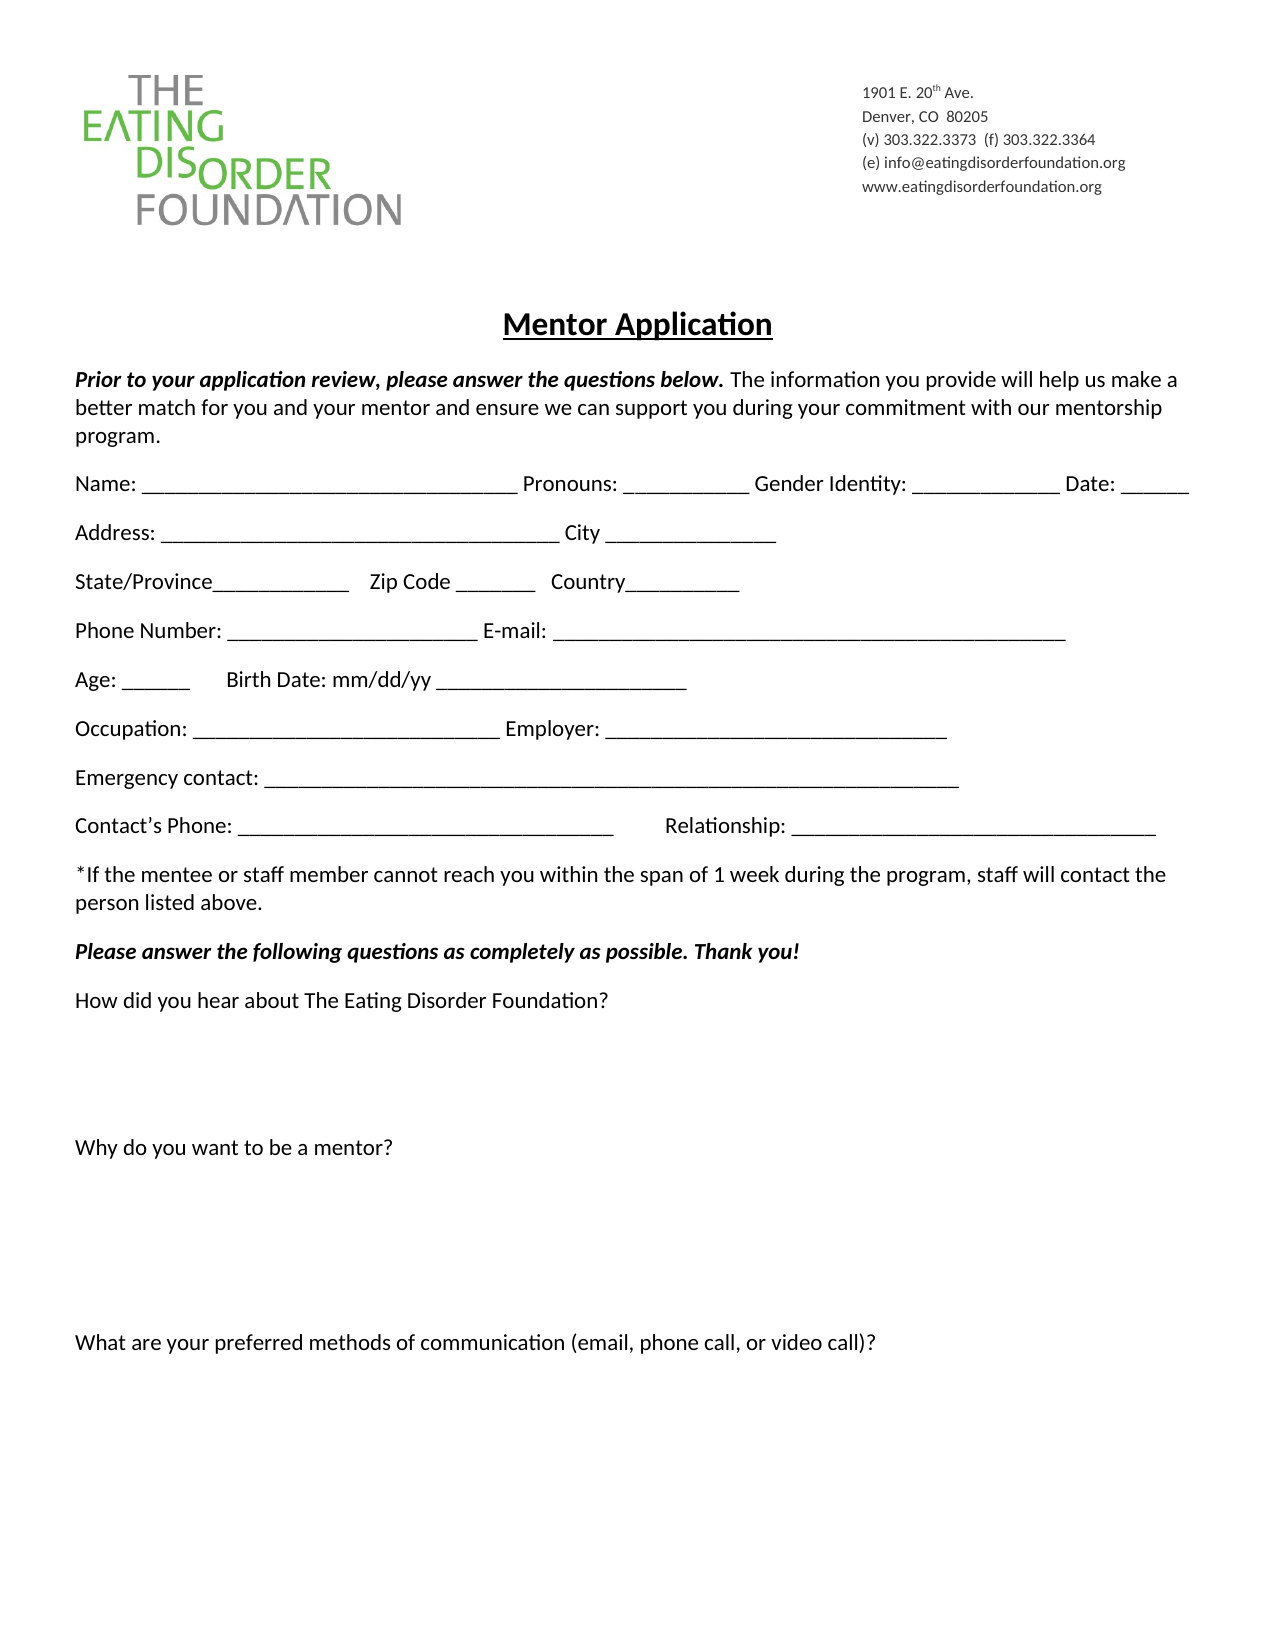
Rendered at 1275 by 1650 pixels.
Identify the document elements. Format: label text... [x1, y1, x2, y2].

text State/Province____________ Zip Code _______ Country__________ [75, 567, 1200, 595]
text Age: ______ Birth Date: mm/dd/yy ______________________ [75, 665, 1200, 693]
text Phone Number: ______________________ E-mail: _____________________________________________ [75, 616, 1275, 644]
text Please answer the following questions as completely as possible. Thank you! [75, 937, 1200, 965]
text What are your preferred methods of communication (email, phone call, or video call)? [75, 1328, 1200, 1356]
text Name: _________________________________ Pronouns: ___________ Gender Identity: _____________ Date: ______ [75, 469, 1200, 498]
text *If the mentee or staff member cannot reach you within the span of 1 week during the program, staff will contact the person listed above. [75, 860, 1200, 916]
text Why do you want to be a mentor? [75, 1133, 1200, 1161]
text How did you hear about The Eating Disorder Foundation? [75, 986, 1200, 1014]
text Contact’s Phone: _________________________________ Relationship: ________________________________ [75, 812, 1200, 839]
text Occupation: ___________________________ Employer: ______________________________ [75, 714, 1200, 742]
text Address: ___________________________________ City _______________ [75, 518, 1200, 546]
text Mentor Application [75, 303, 1200, 344]
text Prior to your application review, please answer the questions below. The information you provide will help us make a better match for you and your mentor and ensure we can support you during your commitment with our mentorship program. [75, 365, 1200, 449]
text Emergency contact: _____________________________________________________________ [75, 763, 1200, 791]
